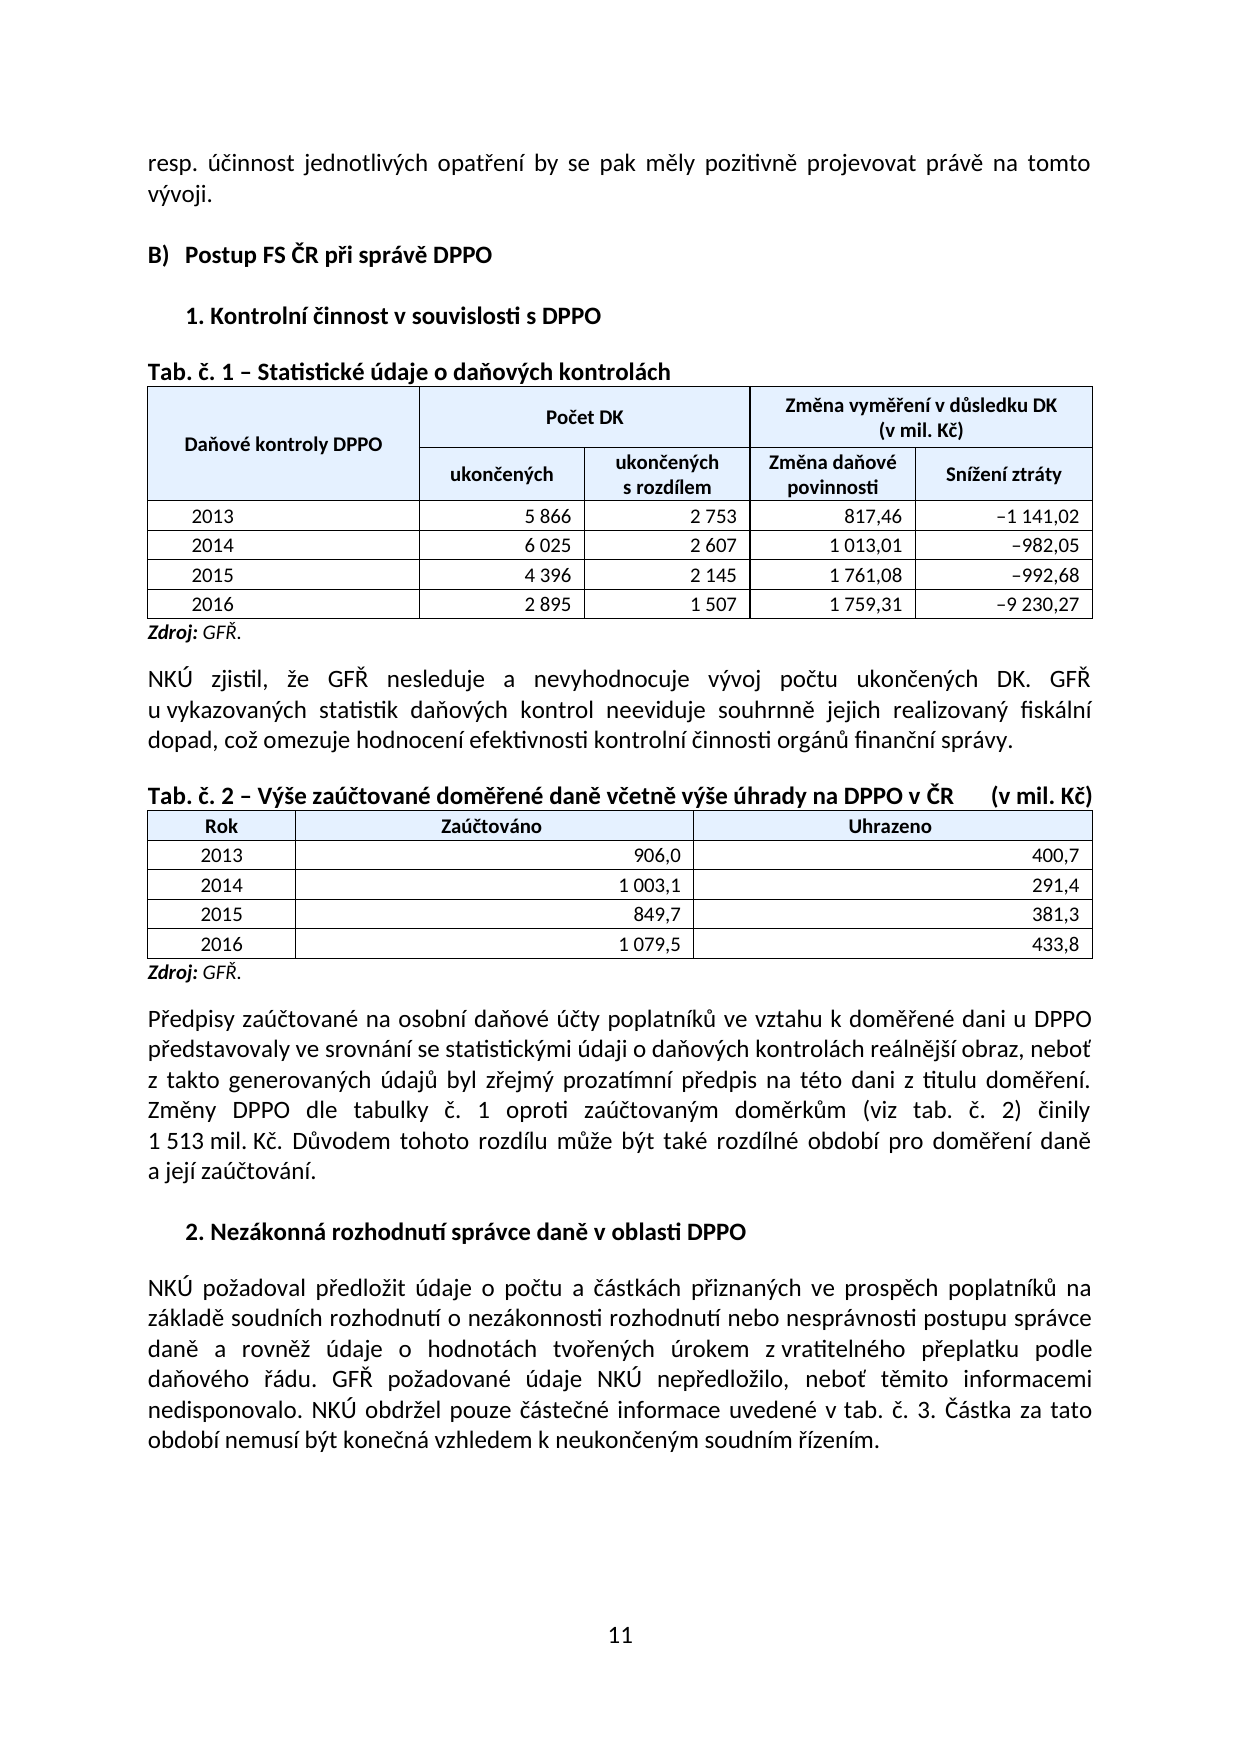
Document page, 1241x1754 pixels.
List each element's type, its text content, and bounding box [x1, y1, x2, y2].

table_header Zaúčtováno [296, 811, 693, 840]
table_cell 849,7 [296, 900, 693, 928]
list Kontrolní činnost v souvislosti s DPPO [185, 300, 1093, 331]
table_cell 2 145 [585, 560, 749, 589]
table_cell 2015 [148, 900, 295, 928]
list Postup FS ČR při správě DPPO [148, 239, 1093, 270]
table_cell 2 753 [585, 501, 749, 530]
table_cell 1 003,1 [296, 870, 693, 899]
table_cell –9 230,27 [916, 590, 1092, 618]
table_cell 1 761,08 [751, 560, 915, 589]
table_cell ukončených s rozdílem [585, 448, 749, 500]
table_cell –1 141,02 [916, 501, 1092, 530]
table_cell 1 759,31 [751, 590, 915, 618]
table_cell –982,05 [916, 531, 1092, 559]
text NKÚ požadoval předložit údaje o počtu a částkách přiznaných ve prospěch poplatníků na základě soudních rozhodnutí o nezákonnosti rozhodnutí nebo nesprávnosti postupu správce daně a rovněž údaje o hodnotách tvořených úrokem z vratitelného přeplatku podle daňového řádu. GFŘ požadované údaje NKÚ nepředložilo, neboť těmito informacemi nedisponovalo. NKÚ obdržel pouze částečné informace uvedené v tab. č. 3. Částka za tato období nemusí být konečná vzhledem k neukončeným soudním řízením. [148, 1272, 1093, 1455]
table_cell 1 013,01 [751, 531, 915, 559]
table_cell 4 396 [420, 560, 584, 589]
table_header Uhrazeno [694, 811, 1092, 840]
table_cell 2013 [148, 841, 295, 869]
table_cell 2016 [148, 929, 295, 958]
table_cell 2016 [148, 590, 419, 618]
text Zdroj: GFŘ. [148, 959, 1093, 984]
table_cell –992,68 [916, 560, 1092, 589]
table_cell 5 866 [420, 501, 584, 530]
table_cell 906,0 [296, 841, 693, 869]
table_cell 291,4 [694, 870, 1092, 899]
table_header Rok [148, 811, 295, 840]
table_cell 2015 [148, 560, 419, 589]
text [148, 148, 1093, 209]
table_cell 2 895 [420, 590, 584, 618]
table_cell 433,8 [694, 929, 1092, 958]
table_header Daňové kontroly DPPO [148, 387, 419, 500]
text NKÚ zjistil, že GFŘ nesleduje a nevyhodnocuje vývoj počtu ukončených DK. GFŘ u vykazovaných statistik daňových kontrol neeviduje souhrnně jejich realizovaný fiskální dopad, což omezuje hodnocení efektivnosti kontrolní činnosti orgánů finanční správy. [148, 663, 1093, 755]
table_cell ukončených [420, 448, 584, 500]
table_cell 400,7 [694, 841, 1092, 869]
table_cell 6 025 [420, 531, 584, 559]
table_cell 1 507 [585, 590, 749, 618]
table_header Počet DK [420, 387, 749, 447]
table_cell 1 079,5 [296, 929, 693, 958]
table_cell Změna daňové povinnosti [751, 448, 915, 500]
table_cell Snížení ztráty [916, 448, 1092, 500]
table_header Změna vyměření v důsledku DK (v mil. Kč) [751, 387, 1092, 447]
table_cell 817,46 [751, 501, 915, 530]
text Zdroj: GFŘ. [148, 619, 1093, 645]
table_cell 2013 [148, 501, 419, 530]
table_cell 381,3 [694, 900, 1092, 928]
list Předpisy zaúčtované na osobní daňové účty poplatníků ve vztahu k doměřené dani u DPPO představovaly ve srovnání se statistickými údaji o daňových kontrolách reálnější obraz, neboť z takto generovaných údajů byl zřejmý prozatímní předpis na této dani z titulu doměření. Změny DPPO dle tabulky č. 1 oproti zaúčtovaným doměrkům (viz tab. č. 2) činily 1 513 mil. Kč. Důvodem tohoto rozdílu může být také rozdílné období pro doměření daně a její zaúčtování. [148, 1003, 1093, 1186]
list Nezákonná rozhodnutí správce daně v oblasti DPPO [185, 1217, 1093, 1247]
table_cell 2014 [148, 870, 295, 899]
table_cell 2 607 [585, 531, 749, 559]
table_cell 2014 [148, 531, 419, 559]
